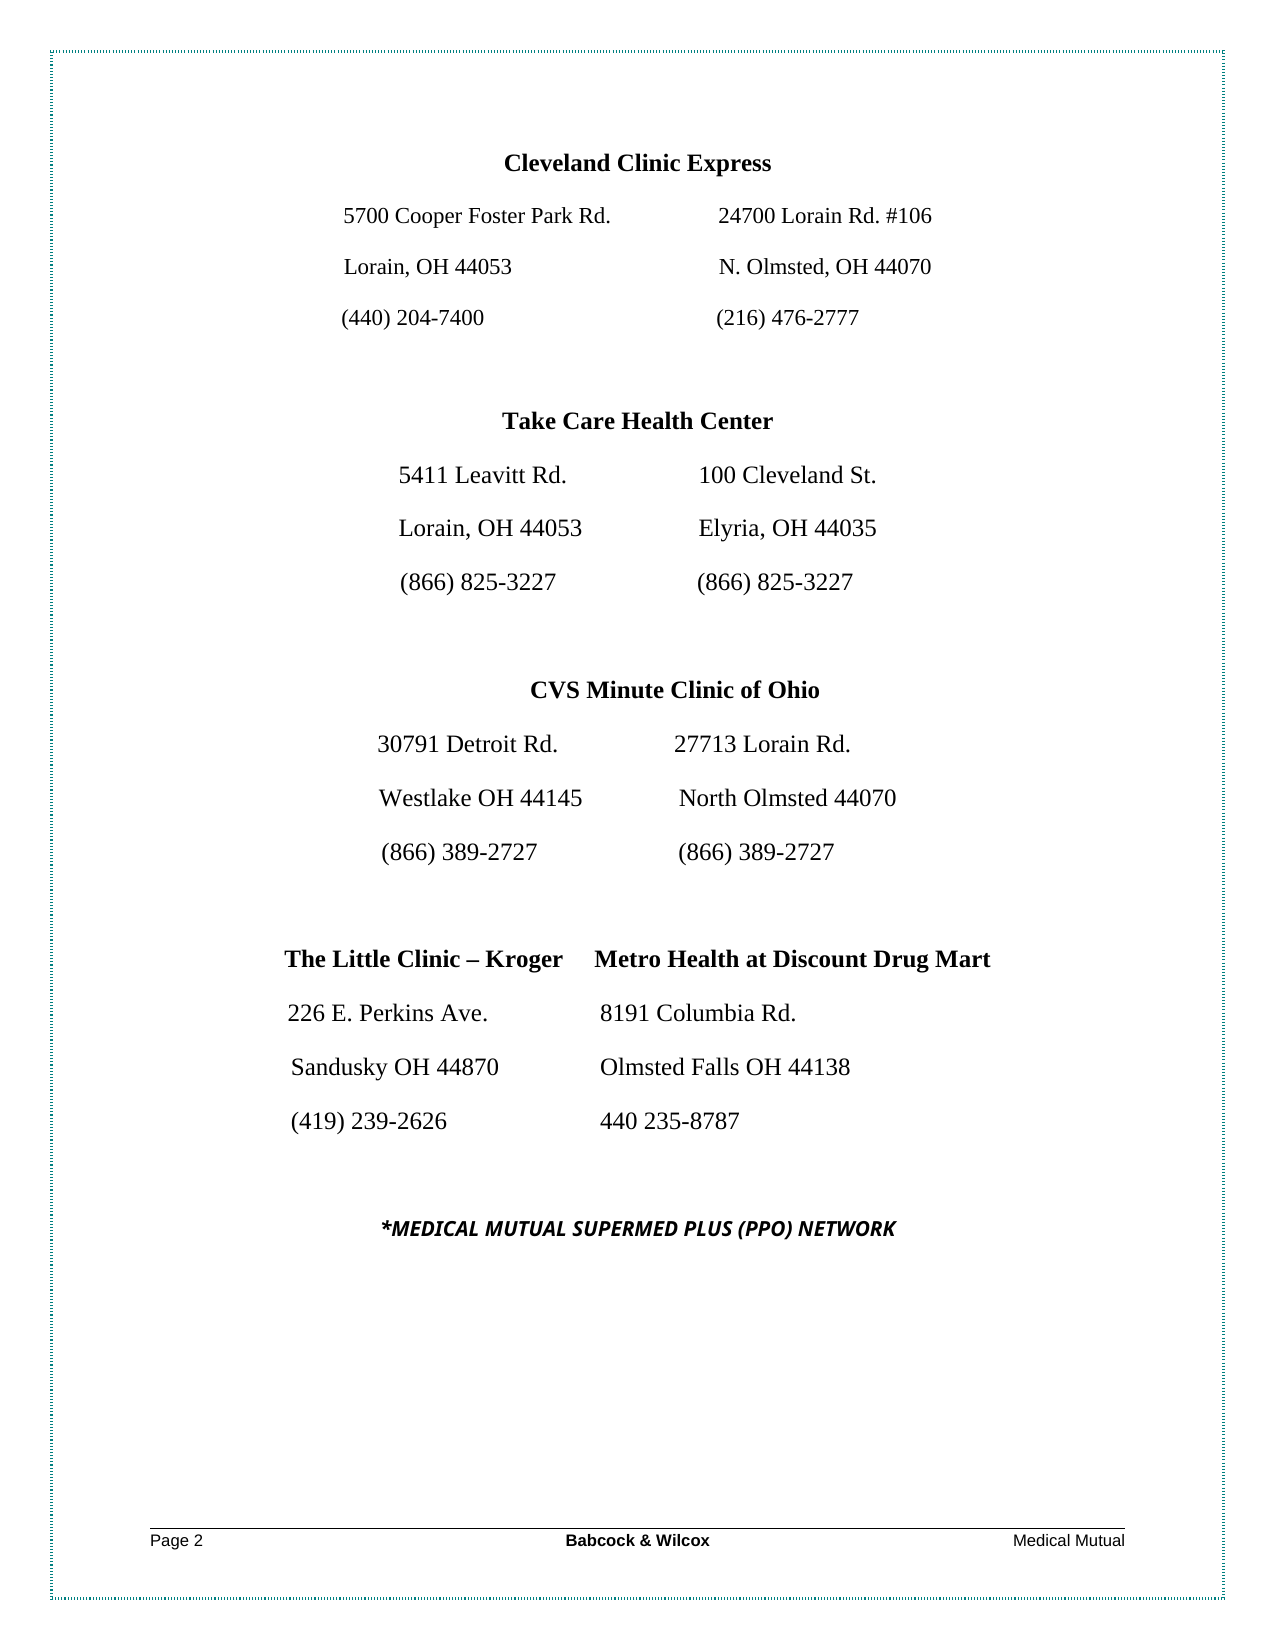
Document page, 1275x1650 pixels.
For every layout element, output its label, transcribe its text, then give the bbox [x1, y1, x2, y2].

text Westlake OH 44145 North Olmsted 44070 [75, 783, 1200, 812]
text 5700 Cooper Foster Park Rd. 24700 Lorain Rd. #106 [75, 202, 1200, 228]
text The Little Clinic – Kroger Metro Health at Discount Drug Mart [75, 944, 1200, 973]
text Lorain, OH 44053 N. Olmsted, OH 44070 [75, 253, 1200, 279]
text 30791 Detroit Rd. 27713 Lorain Rd. [28, 729, 1200, 758]
text 226 E. Perkins Ave. 8191 Columbia Rd. [206, 998, 1200, 1027]
text Sandusky OH 44870 Olmsted Falls OH 44138 [291, 1052, 1200, 1081]
text CVS Minute Clinic of Ohio [150, 675, 1200, 704]
text Cleveland Clinic Express [75, 148, 1200, 177]
text *MEDICAL MUTUAL SUPERMED PLUS (PPO) NETWORK [75, 1214, 1200, 1242]
text Lorain, OH 44053 Elyria, OH 44035 [75, 513, 1200, 542]
text Take Care Health Center [75, 406, 1200, 434]
text 5411 Leavitt Rd. 100 Cleveland St. [75, 460, 1200, 488]
text (866) 825-3227 (866) 825-3227 [47, 567, 1200, 596]
text (419) 239-2626 440 235-8787 [291, 1106, 1200, 1135]
text (440) 204-7400 (216) 476-2777 [0, 304, 1200, 330]
text (866) 389-2727 (866) 389-2727 [9, 837, 1200, 865]
